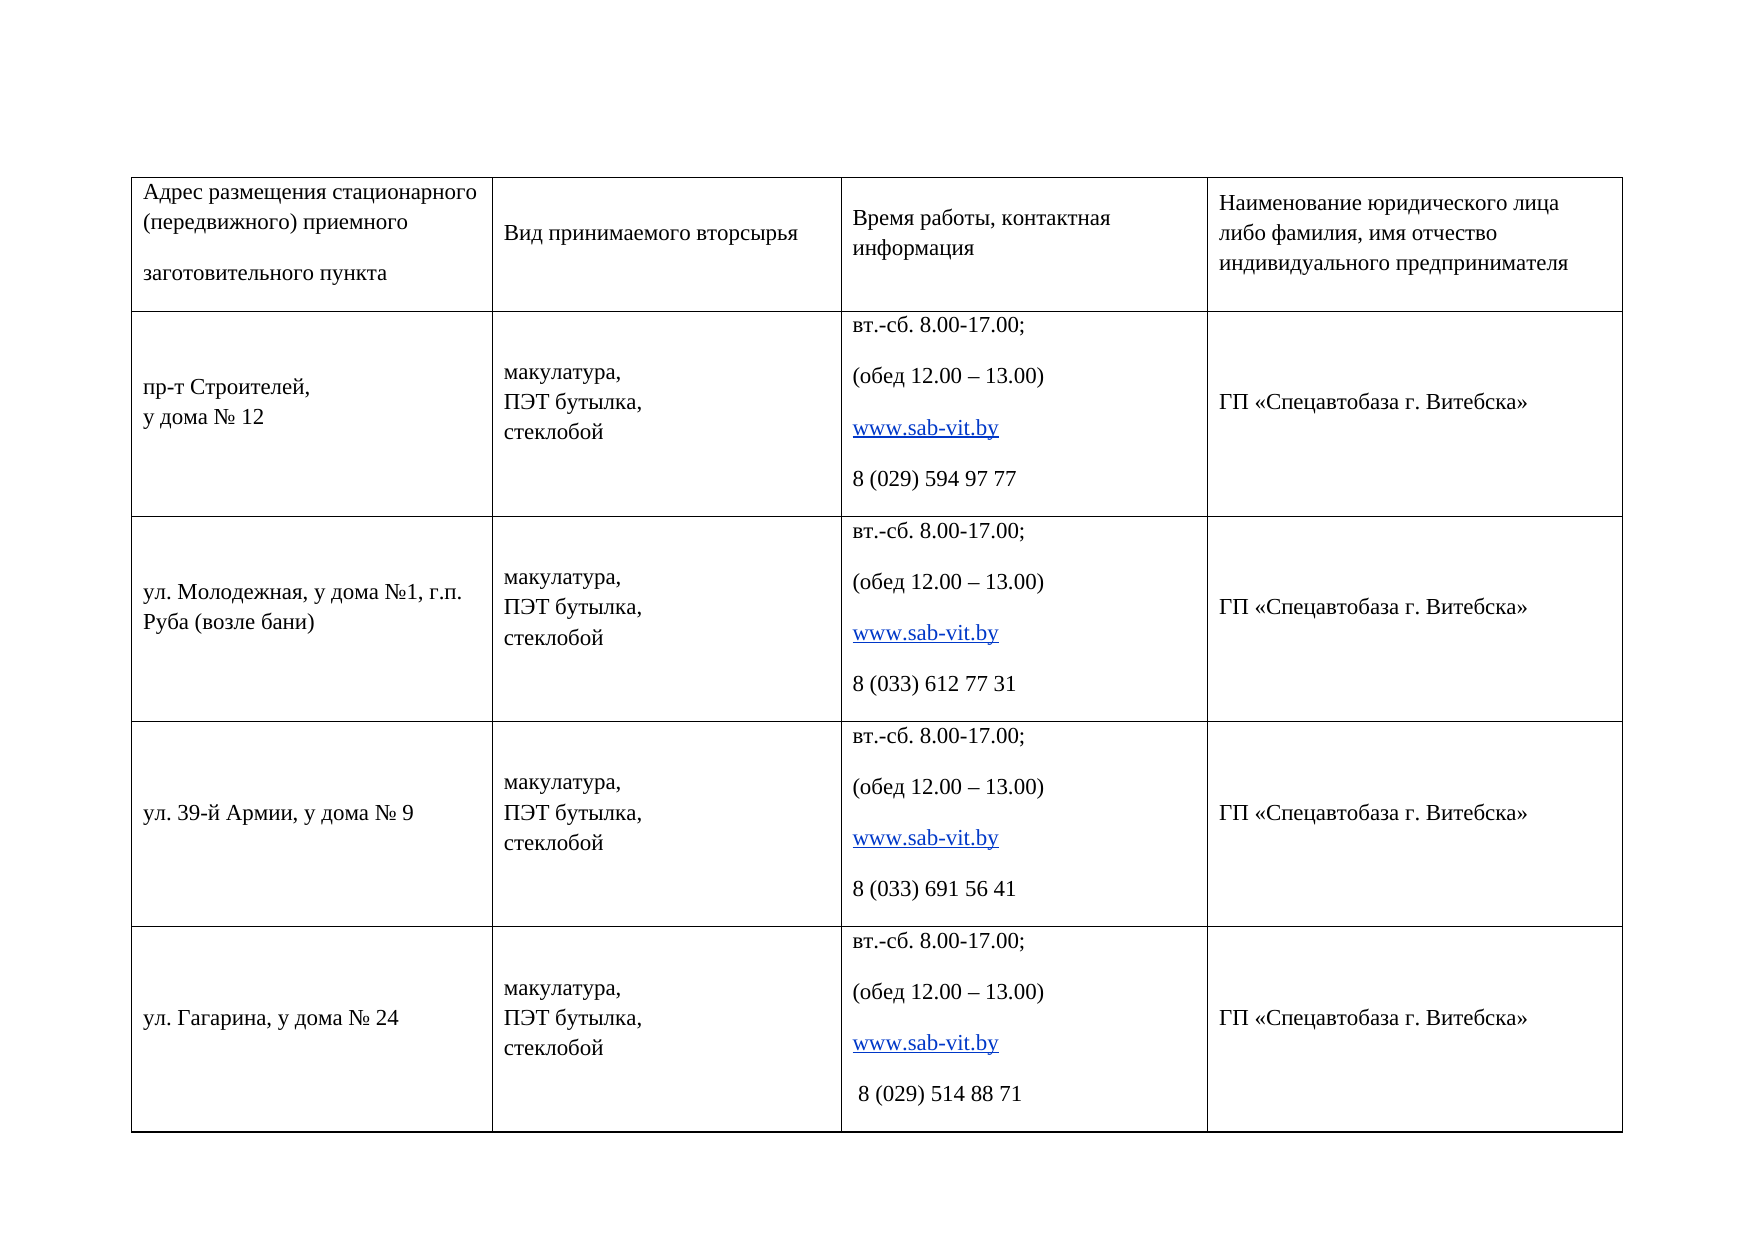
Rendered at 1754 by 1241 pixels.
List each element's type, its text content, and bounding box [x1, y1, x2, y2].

table_cell макулатура, ПЭТ бутылка, стеклобой [493, 927, 841, 1131]
table_cell ул. Молодежная, у дома №1, г.п. Руба (возле бани) [132, 517, 492, 721]
table_cell ГП «Спецавтобаза г. Витебска» [1208, 722, 1622, 926]
table_cell пр-т Строителей, у дома № 12 [132, 312, 492, 516]
table_cell вт.-сб. 8.00-17.00; (обед 12.00 – 13.00) www.sab-vit.by 8 (029) 514 88 71 [842, 927, 1207, 1131]
table_header Время работы, контактная информация [842, 178, 1207, 311]
table_cell ул. Гагарина, у дома № 24 [132, 927, 492, 1131]
table_cell ГП «Спецавтобаза г. Витебска» [1208, 517, 1622, 721]
table_cell ГП «Спецавтобаза г. Витебска» [1208, 312, 1622, 516]
table_cell вт.-сб. 8.00-17.00; (обед 12.00 – 13.00) www.sab-vit.by 8 (033) 691 56 41 [842, 722, 1207, 926]
table_header Вид принимаемого вторсырья [493, 178, 841, 311]
table_cell макулатура, ПЭТ бутылка, стеклобой [493, 312, 841, 516]
table_header Адрес размещения стационарного (передвижного) приемного заготовительного пункта [132, 178, 492, 311]
table_cell вт.-сб. 8.00-17.00; (обед 12.00 – 13.00) www.sab-vit.by 8 (033) 612 77 31 [842, 517, 1207, 721]
table_cell макулатура, ПЭТ бутылка, стеклобой [493, 722, 841, 926]
table_cell ул. 39-й Армии, у дома № 9 [132, 722, 492, 926]
table_cell макулатура, ПЭТ бутылка, стеклобой [493, 517, 841, 721]
table_cell ГП «Спецавтобаза г. Витебска» [1208, 927, 1622, 1131]
table_header Наименование юридического лица либо фамилия, имя отчество индивидуального предпринимателя [1208, 178, 1622, 311]
table_cell вт.-сб. 8.00-17.00; (обед 12.00 – 13.00) www.sab-vit.by 8 (029) 594 97 77 [842, 312, 1207, 516]
